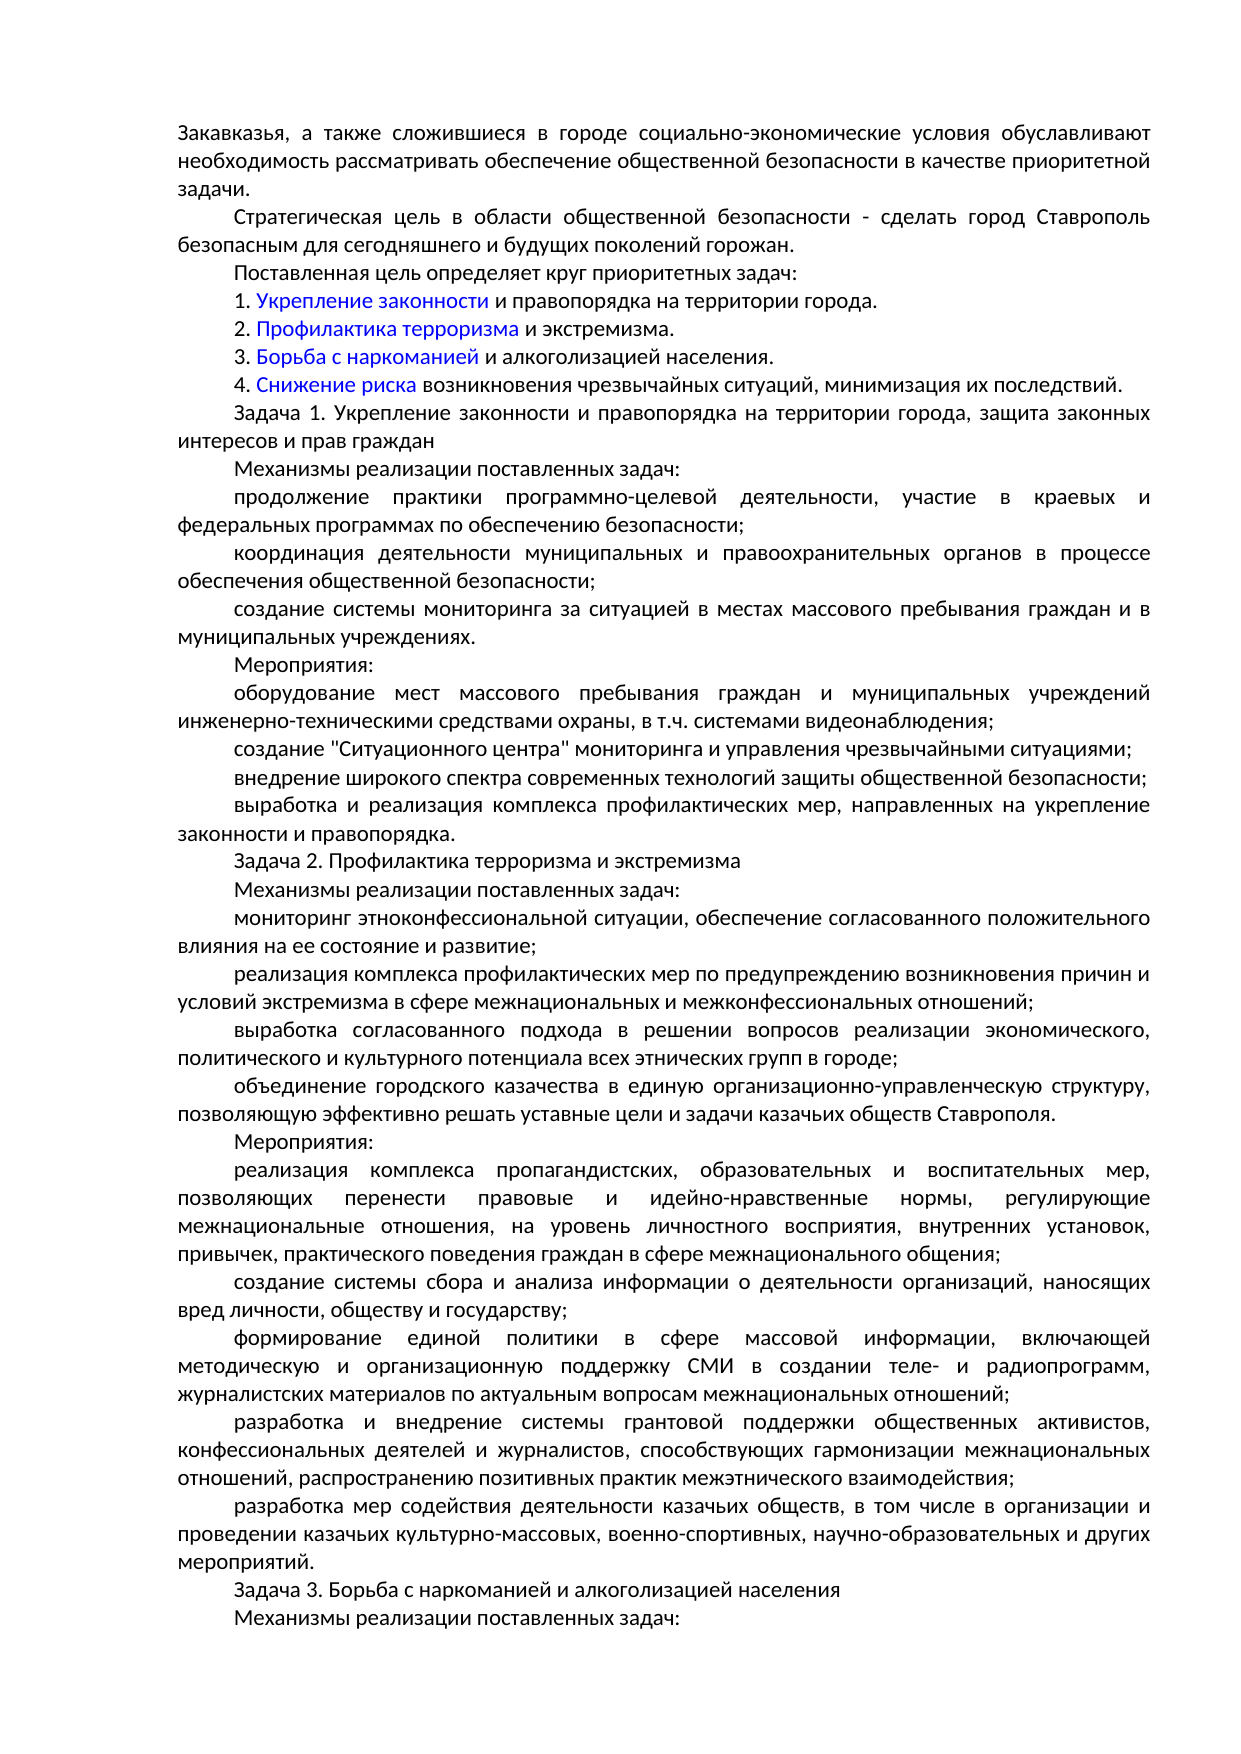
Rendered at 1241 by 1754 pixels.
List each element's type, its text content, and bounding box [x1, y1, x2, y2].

text 2. Профилактика терроризма и экстремизма. [177, 314, 1152, 342]
text реализация комплекса пропагандистских, образовательных и воспитательных мер, позволяющих перенести правовые и идейно-нравственные нормы, регулирующие межнациональные отношения, на уровень личностного восприятия, внутренних установок, привычек, практического поведения граждан в сфере межнационального общения; [177, 1155, 1152, 1267]
text внедрение широкого спектра современных технологий защиты общественной безопасности; [177, 763, 1152, 791]
text разработка и внедрение системы грантовой поддержки общественных активистов, конфессиональных деятелей и журналистов, способствующих гармонизации межнациональных отношений, распространению позитивных практик межэтнического взаимодействия; [177, 1407, 1152, 1491]
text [177, 118, 1152, 202]
text разработка мер содействия деятельности казачьих обществ, в том числе в организации и проведении казачьих культурно-массовых, военно-спортивных, научно-образовательных и других мероприятий. [177, 1491, 1152, 1575]
text Стратегическая цель в области общественной безопасности - сделать город Ставрополь безопасным для сегодняшнего и будущих поколений горожан. [177, 202, 1152, 258]
text реализация комплекса профилактических мер по предупреждению возникновения причин и условий экстремизма в сфере межнациональных и межконфессиональных отношений; [177, 959, 1152, 1015]
text Задача 1. Укрепление законности и правопорядка на территории города, защита законных интересов и прав граждан [177, 398, 1152, 454]
text продолжение практики программно-целевой деятельности, участие в краевых и федеральных программах по обеспечению безопасности; [177, 482, 1152, 538]
text Задача 2. Профилактика терроризма и экстремизма [177, 847, 1152, 875]
text мониторинг этноконфессиональной ситуации, обеспечение согласованного положительного влияния на ее состояние и развитие; [177, 903, 1152, 959]
text 4. Снижение риска возникновения чрезвычайных ситуаций, минимизация их последствий. [177, 370, 1152, 398]
text выработка согласованного подхода в решении вопросов реализации экономического, политического и культурного потенциала всех этнических групп в городе; [177, 1015, 1152, 1071]
text 3. Борьба с наркоманией и алкоголизацией населения. [177, 342, 1152, 370]
text формирование единой политики в сфере массовой информации, включающей методическую и организационную поддержку СМИ в создании теле- и радиопрограмм, журналистских материалов по актуальным вопросам межнациональных отношений; [177, 1323, 1152, 1407]
text Механизмы реализации поставленных задач: [177, 875, 1152, 903]
text объединение городского казачества в единую организационно-управленческую структуру, позволяющую эффективно решать уставные цели и задачи казачьих обществ Ставрополя. [177, 1071, 1152, 1127]
text Поставленная цель определяет круг приоритетных задач: [177, 258, 1152, 286]
text Механизмы реализации поставленных задач: [177, 1603, 1152, 1631]
text Механизмы реализации поставленных задач: [177, 454, 1152, 482]
text создание "Ситуационного центра" мониторинга и управления чрезвычайными ситуациями; [177, 734, 1152, 763]
text Задача 3. Борьба с наркоманией и алкоголизацией населения [177, 1575, 1152, 1603]
text Мероприятия: [177, 1127, 1152, 1155]
text создание системы мониторинга за ситуацией в местах массового пребывания граждан и в муниципальных учреждениях. [177, 594, 1152, 651]
text оборудование мест массового пребывания граждан и муниципальных учреждений инженерно-техническими средствами охраны, в т.ч. системами видеонаблюдения; [177, 678, 1152, 734]
text выработка и реализация комплекса профилактических мер, направленных на укрепление законности и правопорядка. [177, 791, 1152, 847]
text координация деятельности муниципальных и правоохранительных органов в процессе обеспечения общественной безопасности; [177, 538, 1152, 594]
text Мероприятия: [177, 651, 1152, 678]
text создание системы сбора и анализа информации о деятельности организаций, наносящих вред личности, обществу и государству; [177, 1267, 1152, 1323]
text 1. Укрепление законности и правопорядка на территории города. [177, 286, 1152, 314]
